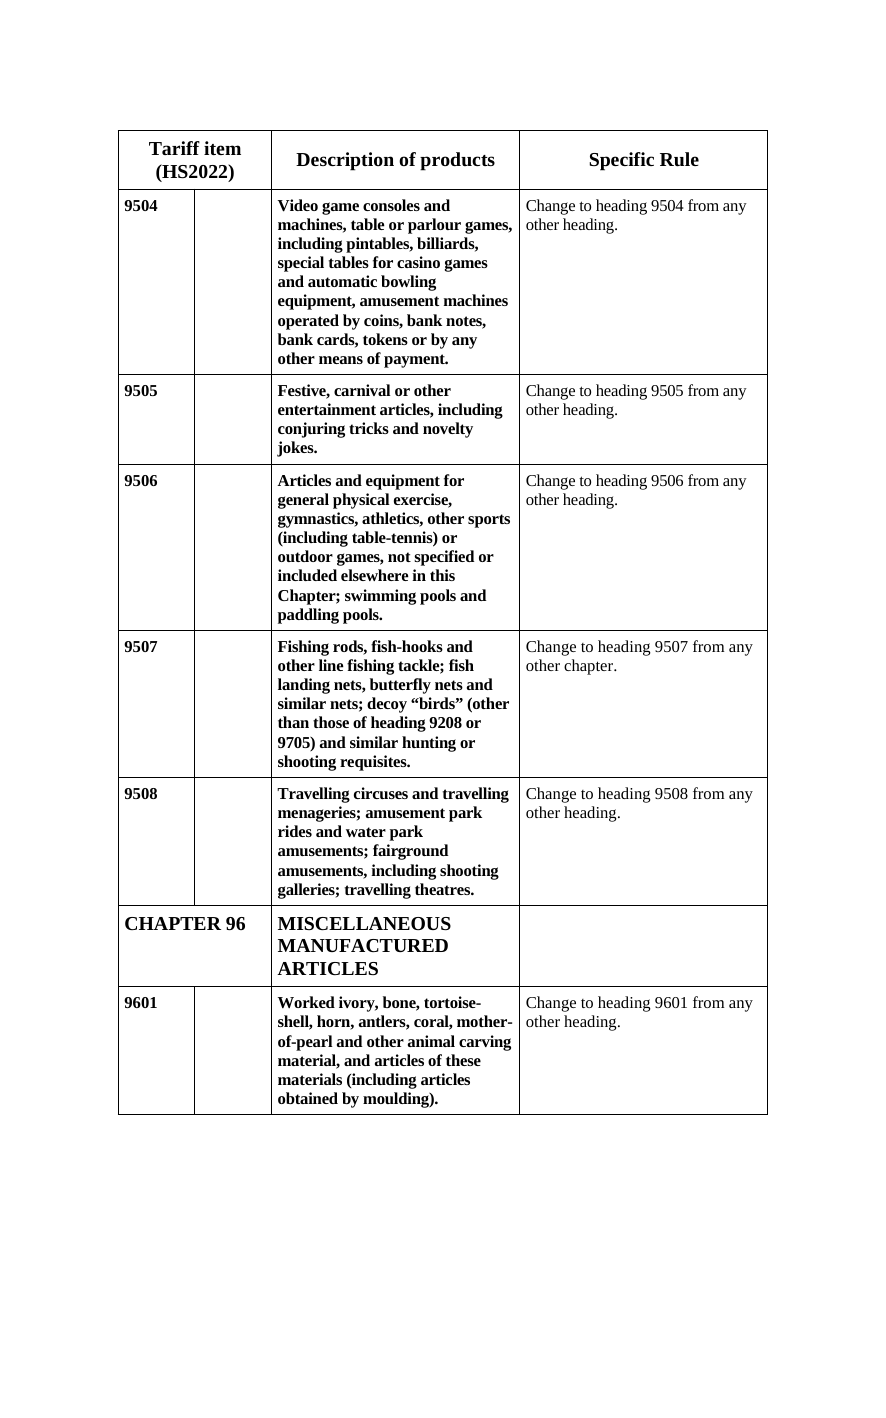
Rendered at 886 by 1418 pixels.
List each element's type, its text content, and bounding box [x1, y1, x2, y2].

table_header Description of products [272, 131, 519, 188]
table_header Tariff item (HS2022) [119, 131, 271, 188]
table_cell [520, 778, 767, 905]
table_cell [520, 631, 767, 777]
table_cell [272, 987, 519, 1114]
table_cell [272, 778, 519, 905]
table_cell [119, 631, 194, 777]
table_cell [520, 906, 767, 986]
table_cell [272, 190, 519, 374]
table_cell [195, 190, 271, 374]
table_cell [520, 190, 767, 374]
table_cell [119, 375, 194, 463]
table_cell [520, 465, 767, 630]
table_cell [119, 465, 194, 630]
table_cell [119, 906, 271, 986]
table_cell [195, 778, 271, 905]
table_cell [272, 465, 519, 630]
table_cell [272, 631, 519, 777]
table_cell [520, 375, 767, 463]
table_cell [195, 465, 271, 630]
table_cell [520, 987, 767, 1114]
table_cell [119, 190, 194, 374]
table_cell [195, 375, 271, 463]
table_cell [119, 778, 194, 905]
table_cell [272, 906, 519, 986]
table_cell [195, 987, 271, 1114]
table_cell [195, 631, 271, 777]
table_header Specific Rule [520, 131, 767, 188]
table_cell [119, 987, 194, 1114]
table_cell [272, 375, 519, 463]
